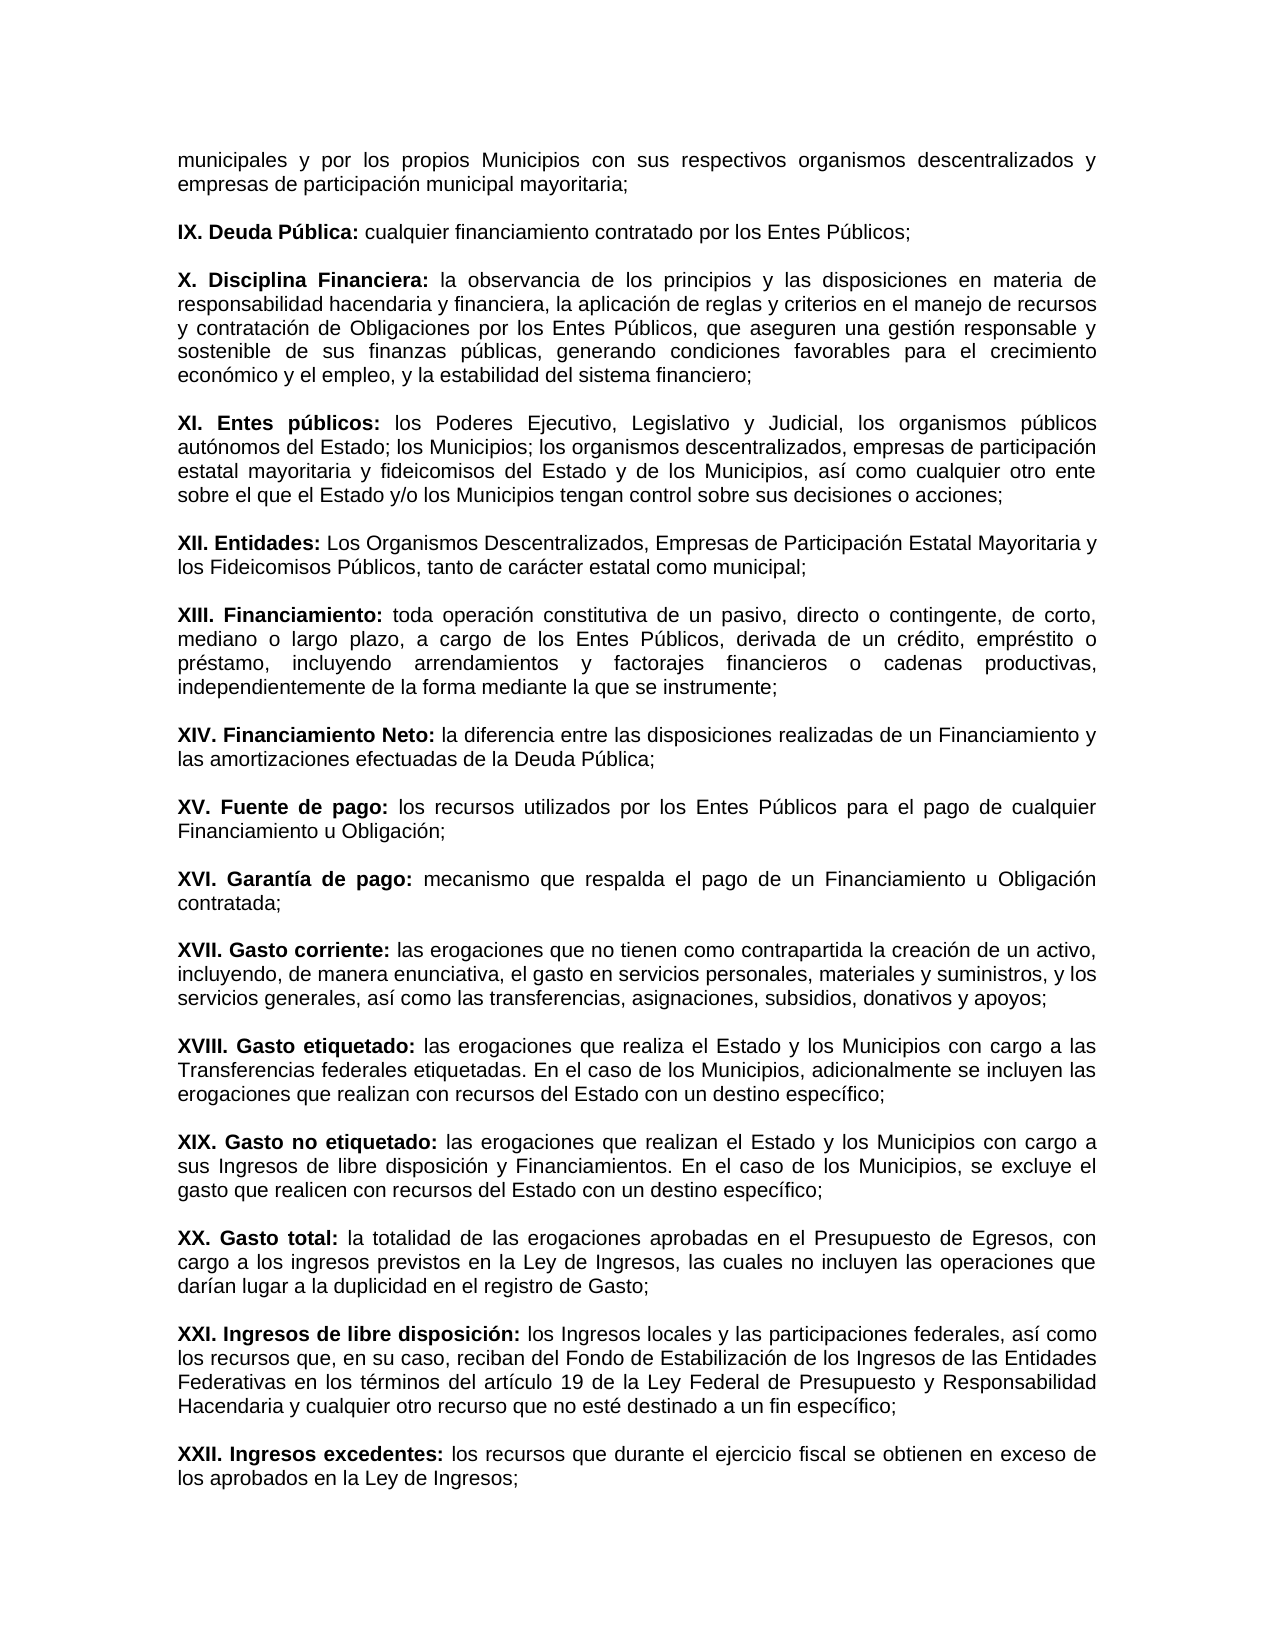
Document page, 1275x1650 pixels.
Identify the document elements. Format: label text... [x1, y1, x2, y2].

text XVIII. Gasto etiquetado: las erogaciones que realiza el Estado y los Municipios con cargo a las Transferencias federales etiquetadas. En el caso de los Municipios, adicionalmente se incluyen las erogaciones que realizan con recursos del Estado con un destino específico; [177, 1034, 1098, 1106]
text X. Disciplina Financiera: la observancia de los principios y las disposiciones en materia de responsabilidad hacendaria y financiera, la aplicación de reglas y criterios en el manejo de recursos y contratación de Obligaciones por los Entes Públicos, que aseguren una gestión responsable y sostenible de sus finanzas públicas, generando condiciones favorables para el crecimiento económico y el empleo, y la estabilidad del sistema financiero; [177, 267, 1098, 387]
text XXII. Ingresos excedentes: los recursos que durante el ejercicio fiscal se obtienen en exceso de los aprobados en la Ley de Ingresos; [177, 1441, 1098, 1489]
text XIX. Gasto no etiquetado: las erogaciones que realizan el Estado y los Municipios con cargo a sus Ingresos de libre disposición y Financiamientos. En el caso de los Municipios, se excluye el gasto que realicen con recursos del Estado con un destino específico; [177, 1130, 1098, 1202]
text XVII. Gasto corriente: las erogaciones que no tienen como contrapartida la creación de un activo, incluyendo, de manera enunciativa, el gasto en servicios personales, materiales y suministros, y los servicios generales, así como las transferencias, asignaciones, subsidios, donativos y apoyos; [177, 938, 1098, 1010]
text XVI. Garantía de pago: mecanismo que respalda el pago de un Financiamiento u Obligación contratada; [177, 866, 1098, 914]
text XIII. Financiamiento: toda operación constitutiva de un pasivo, directo o contingente, de corto, mediano o largo plazo, a cargo de los Entes Públicos, derivada de un crédito, empréstito o préstamo, incluyendo arrendamientos y factorajes financieros o cadenas productivas, independientemente de la forma mediante la que se instrumente; [177, 603, 1098, 699]
text XII. Entidades: Los Organismos Descentralizados, Empresas de Participación Estatal Mayoritaria y los Fideicomisos Públicos, tanto de carácter estatal como municipal; [177, 531, 1098, 579]
text XXI. Ingresos de libre disposición: los Ingresos locales y las participaciones federales, así como los recursos que, en su caso, reciban del Fondo de Estabilización de los Ingresos de las Entidades Federativas en los términos del artículo 19 de la Ley Federal de Presupuesto y Responsabilidad Hacendaria y cualquier otro recurso que no esté destinado a un fin específico; [177, 1322, 1098, 1417]
text XI. Entes públicos: los Poderes Ejecutivo, Legislativo y Judicial, los organismos públicos autónomos del Estado; los Municipios; los organismos descentralizados, empresas de participación estatal mayoritaria y fideicomisos del Estado y de los Municipios, así como cualquier otro ente sobre el que el Estado y/o los Municipios tengan control sobre sus decisiones o acciones; [177, 411, 1098, 507]
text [177, 148, 1098, 196]
text IX. Deuda Pública: cualquier financiamiento contratado por los Entes Públicos; [177, 219, 1098, 243]
text XX. Gasto total: la totalidad de las erogaciones aprobadas en el Presupuesto de Egresos, con cargo a los ingresos previstos en la Ley de Ingresos, las cuales no incluyen las operaciones que darían lugar a la duplicidad en el registro de Gasto; [177, 1226, 1098, 1298]
text XV. Fuente de pago: los recursos utilizados por los Entes Públicos para el pago de cualquier Financiamiento u Obligación; [177, 794, 1098, 842]
text XIV. Financiamiento Neto: la diferencia entre las disposiciones realizadas de un Financiamiento y las amortizaciones efectuadas de la Deuda Pública; [177, 723, 1098, 771]
